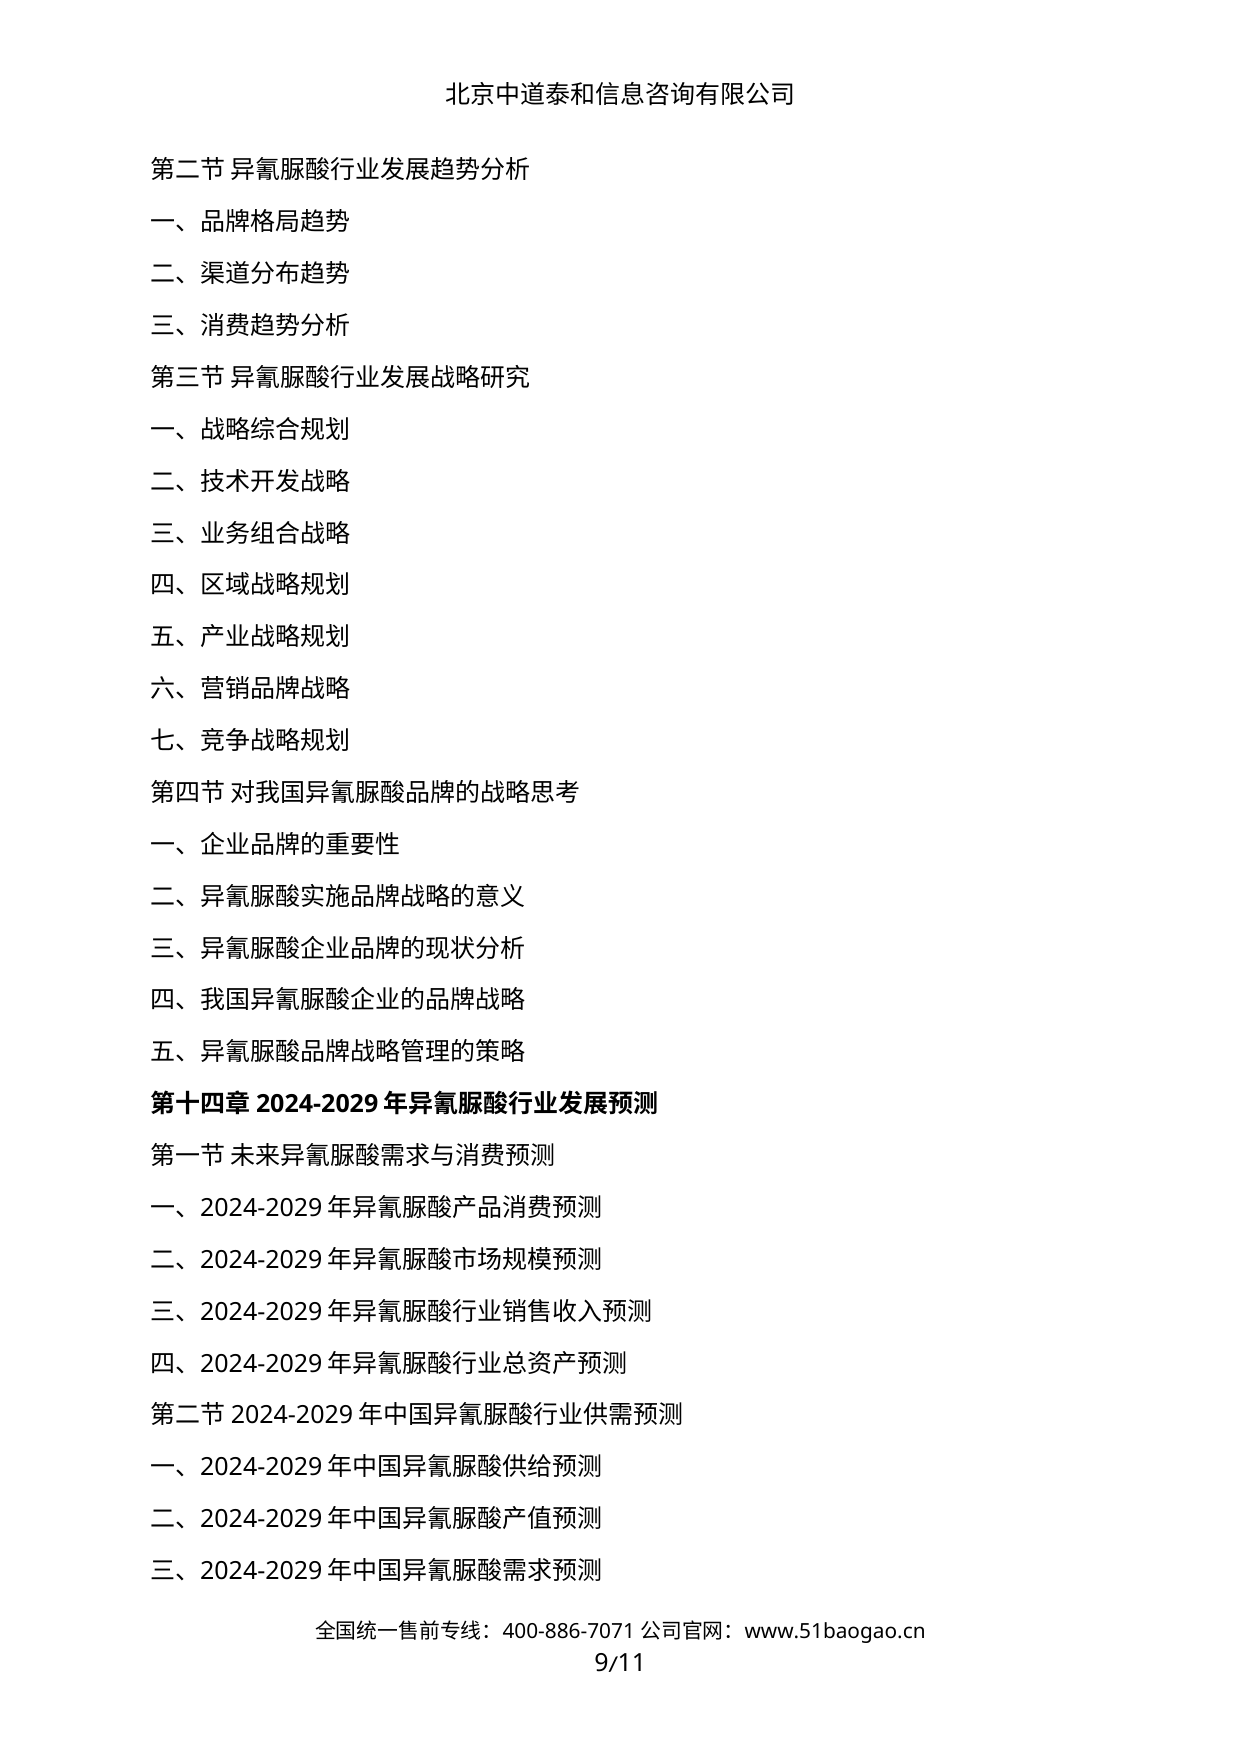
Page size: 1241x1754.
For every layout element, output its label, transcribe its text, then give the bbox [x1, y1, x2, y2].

text 第二节 异氰脲酸行业发展趋势分析 [150, 150, 1090, 186]
text 五、产业战略规划 [150, 617, 1090, 653]
text 四、我国异氰脲酸企业的品牌战略 [150, 980, 1090, 1016]
text 第十四章 2024-2029年异氰脲酸行业发展预测 [150, 1084, 1090, 1120]
text 四、区域战略规划 [150, 565, 1090, 601]
text 二、渠道分布趋势 [150, 254, 1090, 290]
text 三、业务组合战略 [150, 513, 1090, 549]
text 三、消费趋势分析 [150, 306, 1090, 342]
text 第四节 对我国异氰脲酸品牌的战略思考 [150, 772, 1090, 809]
text 一、品牌格局趋势 [150, 202, 1090, 238]
text 二、2024-2029年异氰脲酸市场规模预测 [150, 1239, 1090, 1276]
text 四、2024-2029年异氰脲酸行业总资产预测 [150, 1343, 1090, 1379]
text 第一节 未来异氰脲酸需求与消费预测 [150, 1136, 1090, 1172]
text 三、2024-2029年中国异氰脲酸需求预测 [150, 1551, 1090, 1587]
text 第三节 异氰脲酸行业发展战略研究 [150, 357, 1090, 394]
text 二、2024-2029年中国异氰脲酸产值预测 [150, 1499, 1090, 1535]
text 七、竞争战略规划 [150, 721, 1090, 757]
text 二、技术开发战略 [150, 461, 1090, 497]
text 三、2024-2029年异氰脲酸行业销售收入预测 [150, 1291, 1090, 1327]
text 一、企业品牌的重要性 [150, 824, 1090, 861]
text 二、异氰脲酸实施品牌战略的意义 [150, 876, 1090, 912]
text 六、营销品牌战略 [150, 669, 1090, 705]
text 三、异氰脲酸企业品牌的现状分析 [150, 928, 1090, 964]
text 一、2024-2029年中国异氰脲酸供给预测 [150, 1447, 1090, 1483]
text 五、异氰脲酸品牌战略管理的策略 [150, 1032, 1090, 1068]
text 一、2024-2029年异氰脲酸产品消费预测 [150, 1187, 1090, 1224]
text 第二节 2024-2029年中国异氰脲酸行业供需预测 [150, 1395, 1090, 1431]
text 一、战略综合规划 [150, 409, 1090, 446]
